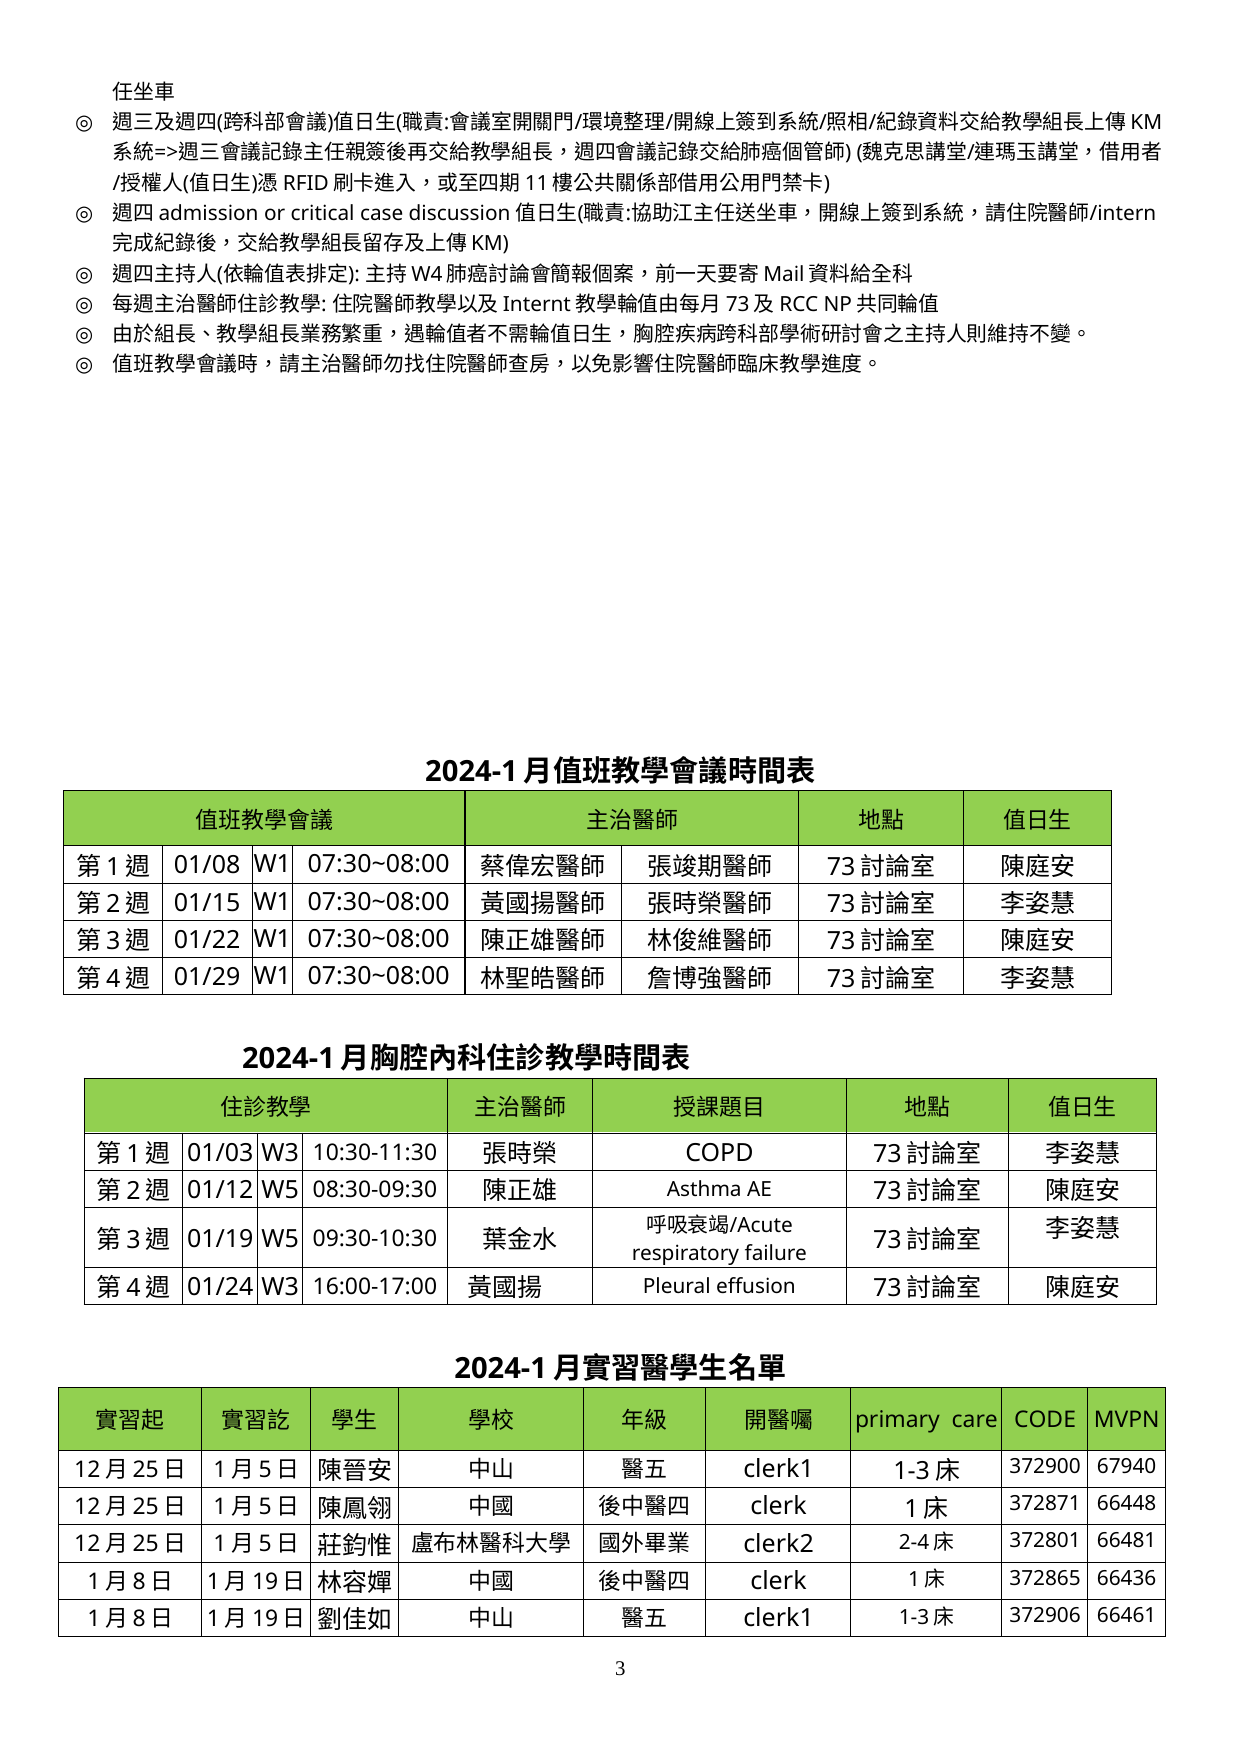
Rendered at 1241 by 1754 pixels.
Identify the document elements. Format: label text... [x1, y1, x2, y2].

table_cell 中國 [399, 1488, 583, 1524]
table_cell 陳庭安 [964, 846, 1111, 882]
table_cell 01/08 [163, 846, 252, 882]
table_cell W3 [258, 1268, 302, 1304]
text 2024-1月胸腔內科住診教學時間表 [75, 1035, 1165, 1077]
table_cell W5 [258, 1171, 302, 1207]
table_cell 張時榮醫師 [622, 884, 798, 920]
table_cell 73討論室 [847, 1268, 1008, 1304]
table_cell 01/03 [183, 1134, 257, 1170]
table_cell 1月19日 [202, 1600, 310, 1636]
table_cell 黃國揚醫師 [466, 884, 621, 920]
table_cell 66436 [1088, 1563, 1165, 1599]
table_cell Asthma AE [593, 1171, 846, 1207]
table_cell 李姿慧 [964, 884, 1111, 920]
table_cell 中國 [399, 1563, 583, 1599]
table_cell 林容嬋 [311, 1563, 398, 1599]
table_header primary care [851, 1388, 1001, 1450]
table_cell 林聖皓醫師 [466, 958, 621, 994]
table_cell 372871 [1002, 1488, 1087, 1524]
table_header 實習起 [59, 1388, 201, 1450]
table_cell 09:30-10:30 [303, 1208, 447, 1267]
table_cell 1-3床 [851, 1600, 1001, 1636]
table_cell 1床 [851, 1488, 1001, 1524]
table_cell 陳鳳翎 [311, 1488, 398, 1524]
table_cell 李姿慧 [1009, 1134, 1156, 1170]
table_cell 73討論室 [799, 921, 963, 957]
table_cell 01/29 [163, 958, 252, 994]
table_cell 第3週 [85, 1208, 182, 1267]
table_cell 第3週 [64, 921, 162, 957]
table_cell 73討論室 [799, 846, 963, 882]
table_cell 第1週 [85, 1134, 182, 1170]
table_cell 67940 [1088, 1451, 1165, 1487]
table_cell 01/22 [163, 921, 252, 957]
table_header 主治醫師 [448, 1079, 592, 1132]
text 2024-1月值班教學會議時間表 [75, 748, 1165, 790]
table_cell 372906 [1002, 1600, 1087, 1636]
list 值班教學會議時，請主治醫師勿找住院醫師查房，以免影響住院醫師臨床教學進度。 [75, 348, 1165, 378]
table_cell 後中醫四 [584, 1488, 705, 1524]
table_cell 66481 [1088, 1525, 1165, 1562]
table_cell W5 [258, 1208, 302, 1267]
table_cell 第4週 [85, 1268, 182, 1304]
table_cell 07:30~08:00 [293, 846, 464, 882]
list 由於組長、教學組長業務繁重，遇輪值者不需輪值日生，胸腔疾病跨科部學術研討會之主持人則維持不變。 [75, 317, 1165, 348]
table_cell 1床 [851, 1563, 1001, 1599]
list 每週主治醫師住診教學: 住院醫師教學以及Internt教學輪值由每月 73及 RCC NP共同輪值 [75, 287, 1165, 317]
table_cell 中山 [399, 1451, 583, 1487]
table_cell 08:30-09:30 [303, 1171, 447, 1207]
table_header 學生 [311, 1388, 398, 1450]
table_cell clerk2 [706, 1525, 850, 1562]
table_cell 07:30~08:00 [293, 884, 464, 920]
table_header 開醫囑 [706, 1388, 850, 1450]
text 2024-1月實習醫學生名單 [75, 1345, 1165, 1387]
table_header 實習訖 [202, 1388, 310, 1450]
table_cell 陳庭安 [964, 921, 1111, 957]
list 週三及週四(跨科部會議)值日生(職責:會議室開關門/環境整理/開線上簽到系統/照相/紀錄資料交給教學組長上傳KM系統=>週三會議記錄主任親簽後再交給教學組長，週四會議記錄交給肺癌個管師) (魏克思講堂/連瑪玉講堂，借用者/授權人(值日生)憑RFID刷卡進入，或至四期11樓公共關係部借用公用門禁卡) [75, 105, 1165, 196]
table_cell 陳庭安 [1009, 1171, 1156, 1207]
table_cell 張時榮 [448, 1134, 592, 1170]
table_cell 醫五 [584, 1451, 705, 1487]
table_header 地點 [799, 791, 963, 845]
table_cell clerk1 [706, 1600, 850, 1636]
table_header 地點 [847, 1079, 1008, 1132]
table_header 主治醫師 [466, 791, 798, 845]
table_cell 第2週 [85, 1171, 182, 1207]
table_header CODE [1002, 1388, 1087, 1450]
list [75, 75, 1165, 105]
table_cell 372865 [1002, 1563, 1087, 1599]
table_cell 黃國揚 [448, 1268, 592, 1304]
table_cell 66448 [1088, 1488, 1165, 1524]
table_cell 73討論室 [799, 884, 963, 920]
table_header 住診教學 [85, 1079, 447, 1132]
table_cell W1 [253, 921, 292, 957]
table_cell 1月8日 [59, 1563, 201, 1599]
table_cell 07:30~08:00 [293, 958, 464, 994]
table_cell W1 [253, 846, 292, 882]
table_cell 12月25日 [59, 1525, 201, 1562]
table_cell 1月5日 [202, 1451, 310, 1487]
table_header 值日生 [1009, 1079, 1156, 1132]
table_header 授課題目 [593, 1079, 846, 1132]
table_header 值日生 [964, 791, 1111, 845]
table_header 值班教學會議 [64, 791, 464, 845]
table_cell 葉金水 [448, 1208, 592, 1267]
table_cell 1-3床 [851, 1451, 1001, 1487]
table_cell 李姿慧 [964, 958, 1111, 994]
table_cell 醫五 [584, 1600, 705, 1636]
table_cell 1月19日 [202, 1563, 310, 1599]
table_cell 12月25日 [59, 1488, 201, 1524]
table_cell 2-4床 [851, 1525, 1001, 1562]
table_cell 後中醫四 [584, 1563, 705, 1599]
table_cell 10:30-11:30 [303, 1134, 447, 1170]
table_cell 第1週 [64, 846, 162, 882]
table_cell 李姿慧 [1009, 1208, 1156, 1267]
table_cell W1 [253, 884, 292, 920]
table_cell 01/12 [183, 1171, 257, 1207]
table_cell clerk1 [706, 1451, 850, 1487]
table_cell COPD [593, 1134, 846, 1170]
table_cell 陳正雄醫師 [466, 921, 621, 957]
table_cell 陳晉安 [311, 1451, 398, 1487]
table_cell 07:30~08:00 [293, 921, 464, 957]
table_cell 12月25日 [59, 1451, 201, 1487]
table_cell 國外畢業 [584, 1525, 705, 1562]
table_cell 16:00-17:00 [303, 1268, 447, 1304]
table_cell 73討論室 [847, 1208, 1008, 1267]
table_cell 01/24 [183, 1268, 257, 1304]
table_cell Pleural effusion [593, 1268, 846, 1304]
table_cell 林俊維醫師 [622, 921, 798, 957]
table_cell 盧布林醫科大學 [399, 1525, 583, 1562]
table_cell 劉佳如 [311, 1600, 398, 1636]
table_cell 陳庭安 [1009, 1268, 1156, 1304]
table_cell W3 [258, 1134, 302, 1170]
table_cell 73討論室 [847, 1134, 1008, 1170]
table_cell 73討論室 [847, 1171, 1008, 1207]
table_header 年級 [584, 1388, 705, 1450]
table_cell 01/15 [163, 884, 252, 920]
table_header 學校 [399, 1388, 583, 1450]
table_cell 66461 [1088, 1600, 1165, 1636]
table_cell clerk [706, 1488, 850, 1524]
table_cell 中山 [399, 1600, 583, 1636]
table_cell 張竣期醫師 [622, 846, 798, 882]
table_cell 372900 [1002, 1451, 1087, 1487]
table_cell clerk [706, 1563, 850, 1599]
table_cell 第4週 [64, 958, 162, 994]
list 週四admission or critical case discussion值日生(職責:協助江主任送坐車，開線上簽到系統，請住院醫師/intern 完成紀錄後，交給教學組長留存及上傳KM) [75, 196, 1165, 257]
table_cell 01/19 [183, 1208, 257, 1267]
table_header MVPN [1088, 1388, 1165, 1450]
table_cell W1 [253, 958, 292, 994]
table_cell 莊鈞惟 [311, 1525, 398, 1562]
table_cell 73討論室 [799, 958, 963, 994]
table_cell 蔡偉宏醫師 [466, 846, 621, 882]
table_cell 詹博強醫師 [622, 958, 798, 994]
table_cell 呼吸衰竭/Acute respiratory failure [593, 1208, 846, 1267]
table_cell 1月8日 [59, 1600, 201, 1636]
table_cell 第2週 [64, 884, 162, 920]
table_cell 372801 [1002, 1525, 1087, 1562]
table_cell 陳正雄 [448, 1171, 592, 1207]
table_cell 1月5日 [202, 1525, 310, 1562]
list 週四主持人(依輪值表排定): 主持W4肺癌討論會簡報個案，前一天要寄Mail資料給全科 [75, 257, 1165, 287]
table_cell 1月5日 [202, 1488, 310, 1524]
